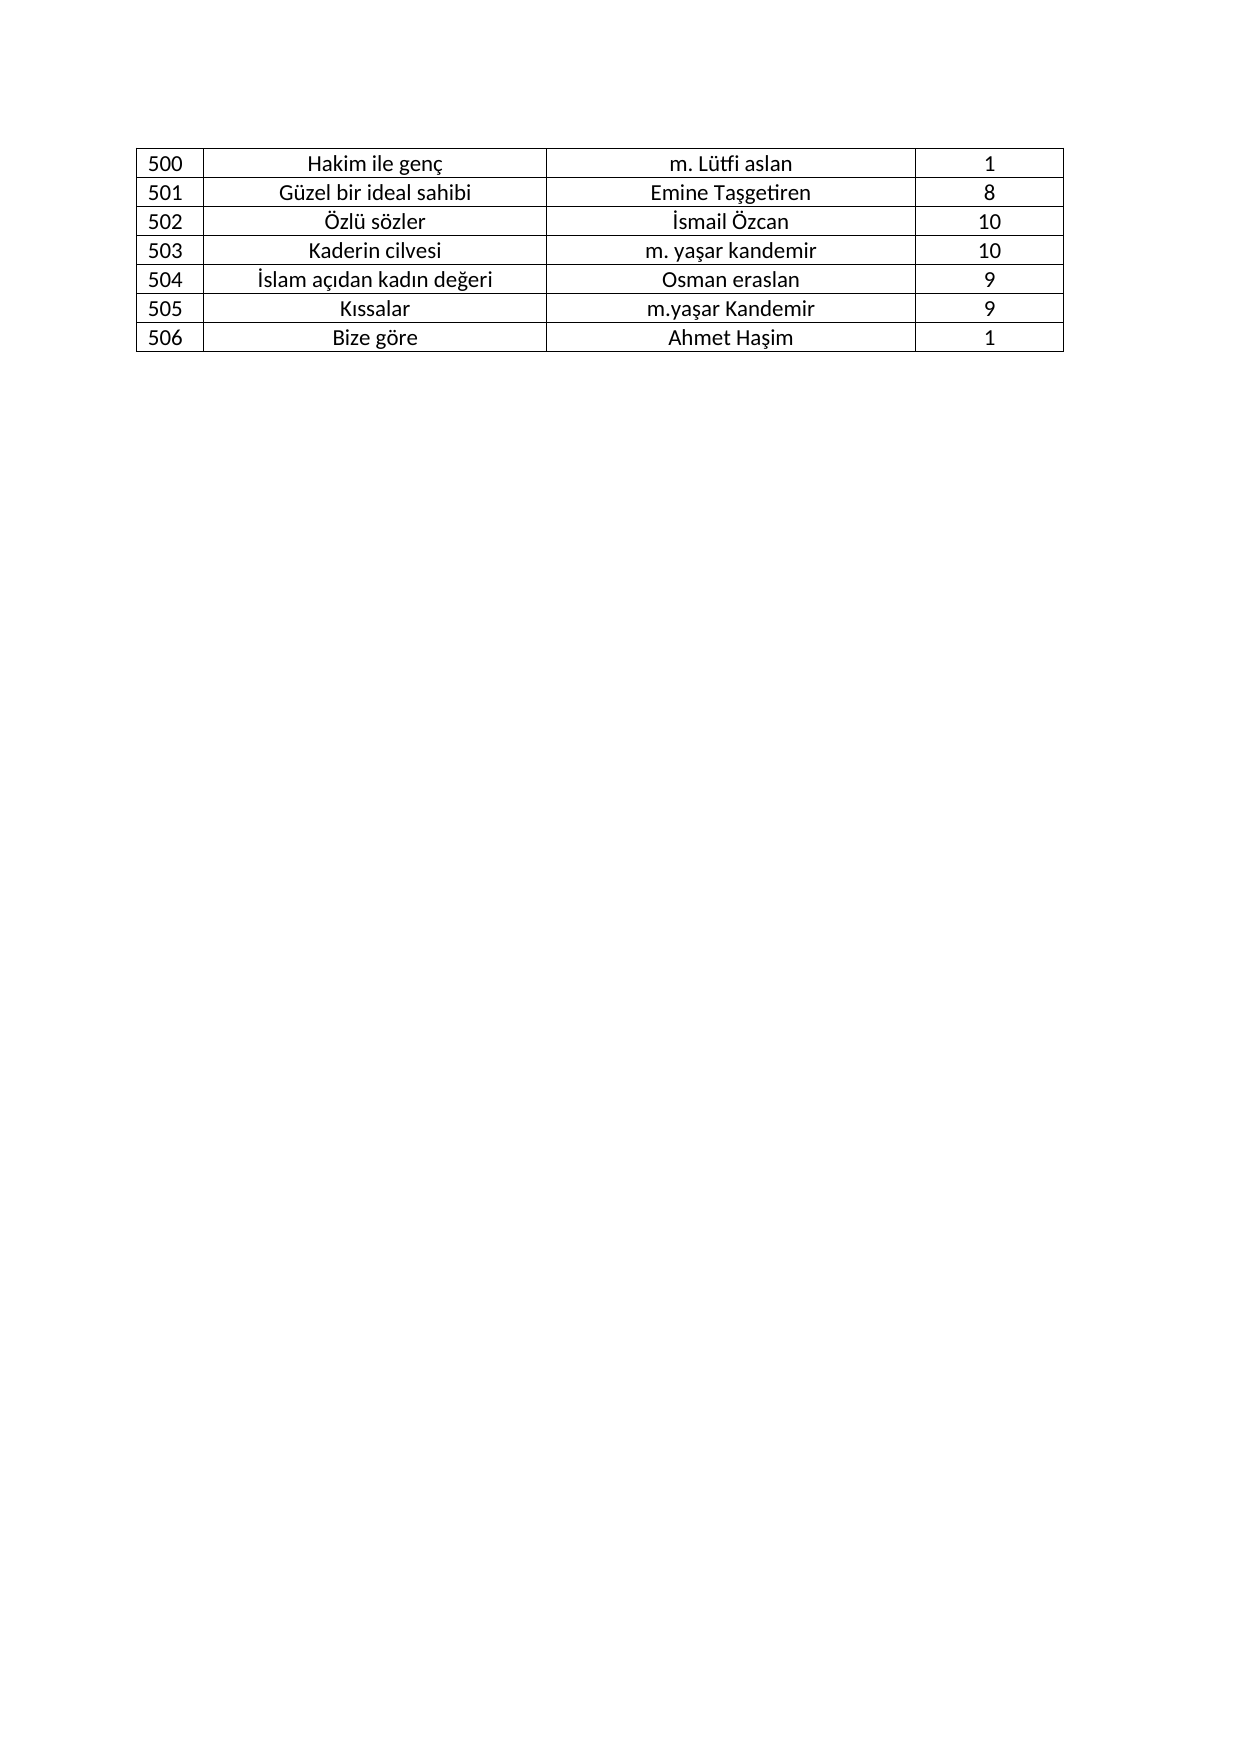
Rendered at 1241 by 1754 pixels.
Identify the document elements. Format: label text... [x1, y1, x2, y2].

table_cell Kıssalar [204, 294, 546, 322]
table_cell 10 [916, 207, 1063, 235]
table_cell Özlü sözler [204, 207, 546, 235]
table_cell Emine Taşgetiren [547, 178, 915, 206]
table_cell 10 [916, 236, 1063, 264]
table_cell 8 [916, 178, 1063, 206]
table_cell Bize göre [204, 323, 546, 351]
table_cell m.yaşar Kandemir [547, 294, 915, 322]
table_cell Kaderin cilvesi [204, 236, 546, 264]
table_cell 1 [916, 323, 1063, 351]
table_cell 506 [137, 323, 203, 351]
table_cell 500 [137, 149, 203, 177]
table_cell Osman eraslan [547, 265, 915, 293]
table_cell Hakim ile genç [204, 149, 546, 177]
table_cell m. yaşar kandemir [547, 236, 915, 264]
table_cell Güzel bir ideal sahibi [204, 178, 546, 206]
table_cell Ahmet Haşim [547, 323, 915, 351]
table_cell m. Lütfi aslan [547, 149, 915, 177]
table_cell 1 [916, 149, 1063, 177]
table_cell 501 [137, 178, 203, 206]
table_cell 502 [137, 207, 203, 235]
table_cell 9 [916, 294, 1063, 322]
table_cell İsmail Özcan [547, 207, 915, 235]
table_cell 504 [137, 265, 203, 293]
table_cell 9 [916, 265, 1063, 293]
table_cell 505 [137, 294, 203, 322]
table_cell 503 [137, 236, 203, 264]
table_cell İslam açıdan kadın değeri [204, 265, 546, 293]
